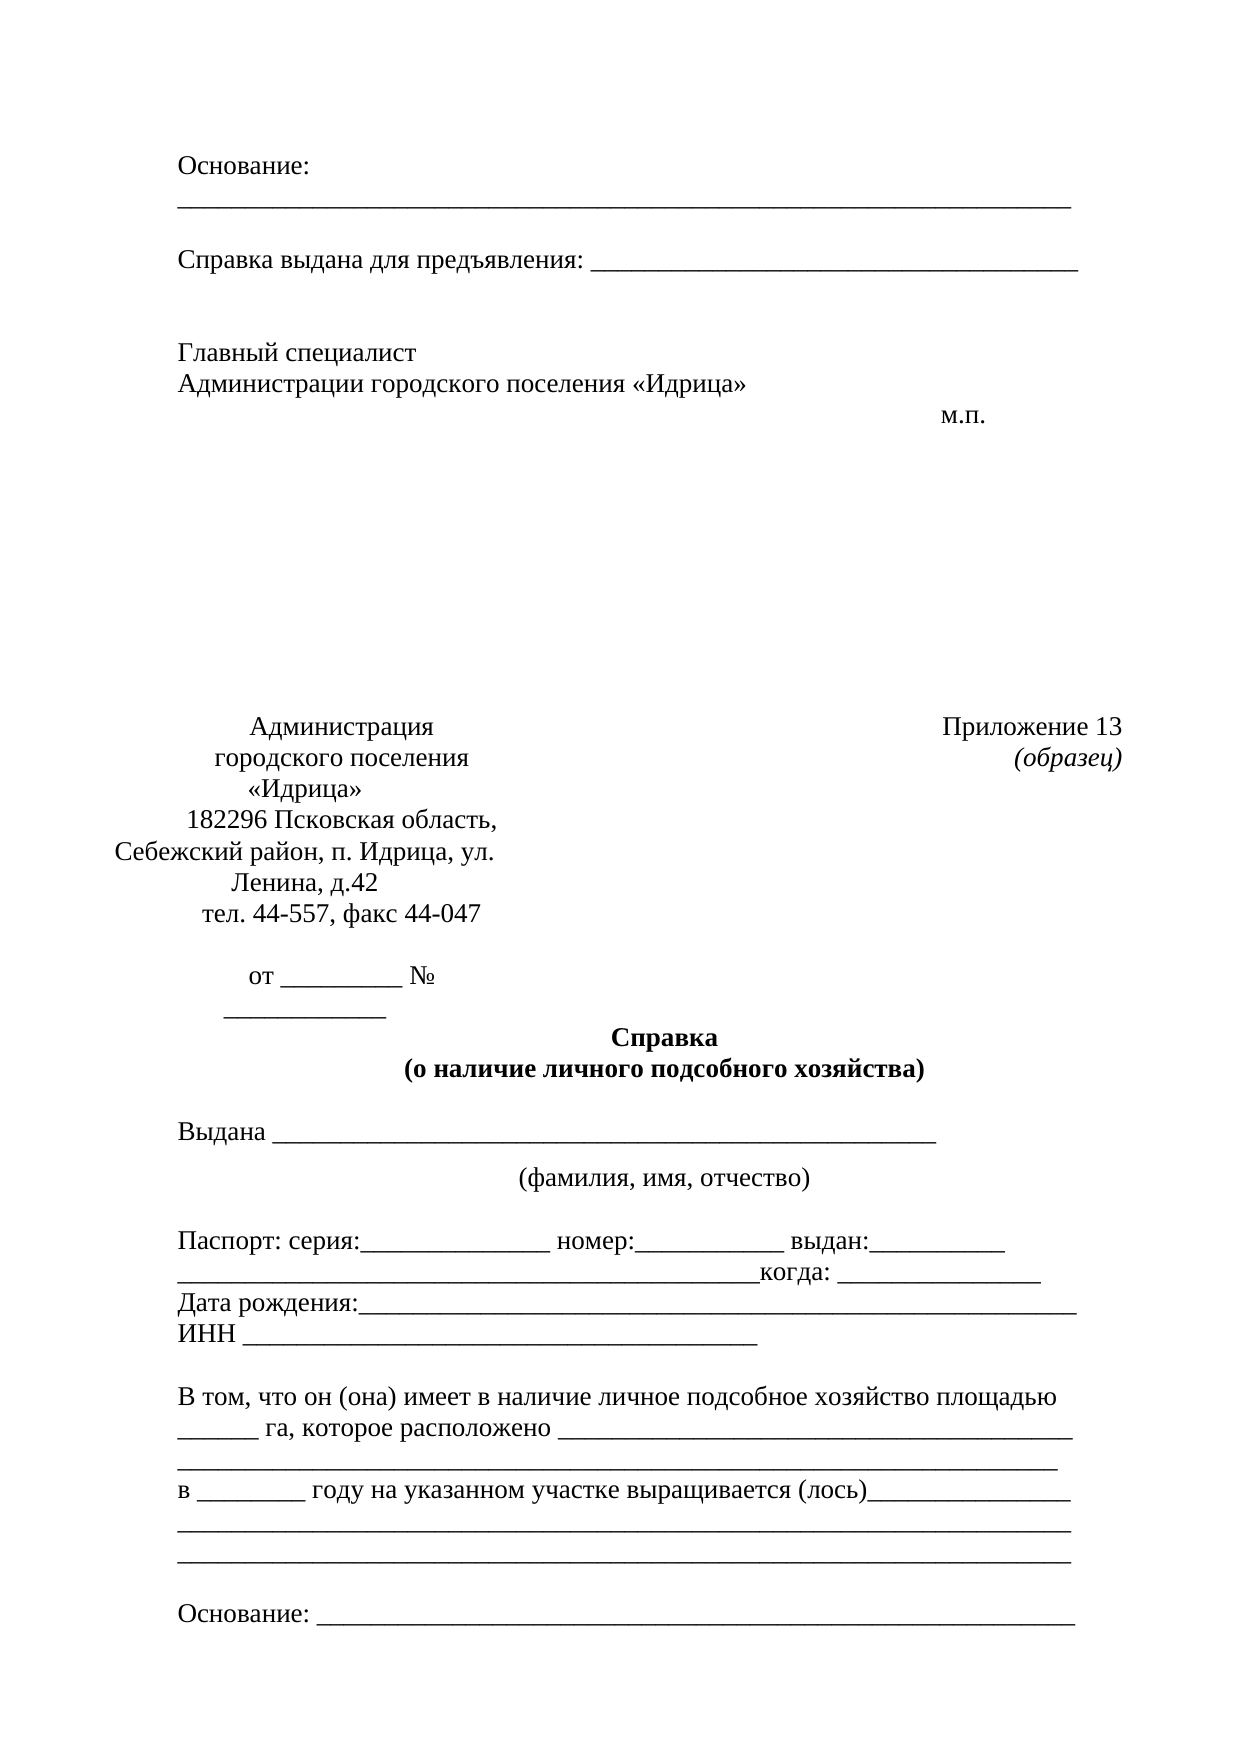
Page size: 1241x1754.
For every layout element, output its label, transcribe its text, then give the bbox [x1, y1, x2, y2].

text __________________________________________________________________ [177, 1535, 1152, 1566]
text Паспорт: серия:______________ номер:___________ выдан:__________ [177, 1224, 1152, 1255]
text ______ га, которое расположено ______________________________________ [177, 1411, 1152, 1442]
text Главный специалист [177, 336, 1152, 367]
text ___________________________________________когда: _______________ [177, 1255, 1152, 1286]
table_header Администрация городского поселения «Идрица» 182296 Псковская область, Себежский район, п. Идрица, ул. Ленина, д.42 тел. 44-557, факс 44-047 от _________ № ____________ [84, 710, 526, 1021]
text (о наличие личного подсобного хозяйства) [177, 1053, 1152, 1084]
text Справка выдана для предъявления: ____________________________________ [177, 243, 1152, 274]
text Администрации городского поселения «Идрица» [177, 367, 1152, 398]
text м.п. [177, 398, 1152, 430]
text Дата рождения:_____________________________________________________ [177, 1286, 1152, 1317]
table_header Приложение 13 (образец) [526, 710, 1133, 1021]
text ИНН ______________________________________ [177, 1317, 1152, 1348]
text Основание: ________________________________________________________ [177, 1598, 1152, 1629]
text __________________________________________________________________ [177, 1504, 1152, 1535]
text в ________ году на указанном участке выращивается (лось)_______________ [177, 1473, 1152, 1504]
text _________________________________________________________________ [177, 1442, 1152, 1473]
text Справка [177, 1021, 1152, 1053]
text В том, что он (она) имеет в наличие личное подсобное хозяйство площадью [177, 1379, 1152, 1411]
text Основание: __________________________________________________________________ [177, 149, 1152, 212]
text (фамилия, имя, отчество) [177, 1162, 1152, 1193]
subtitle Выдана _________________________________________________ [177, 1115, 1152, 1146]
